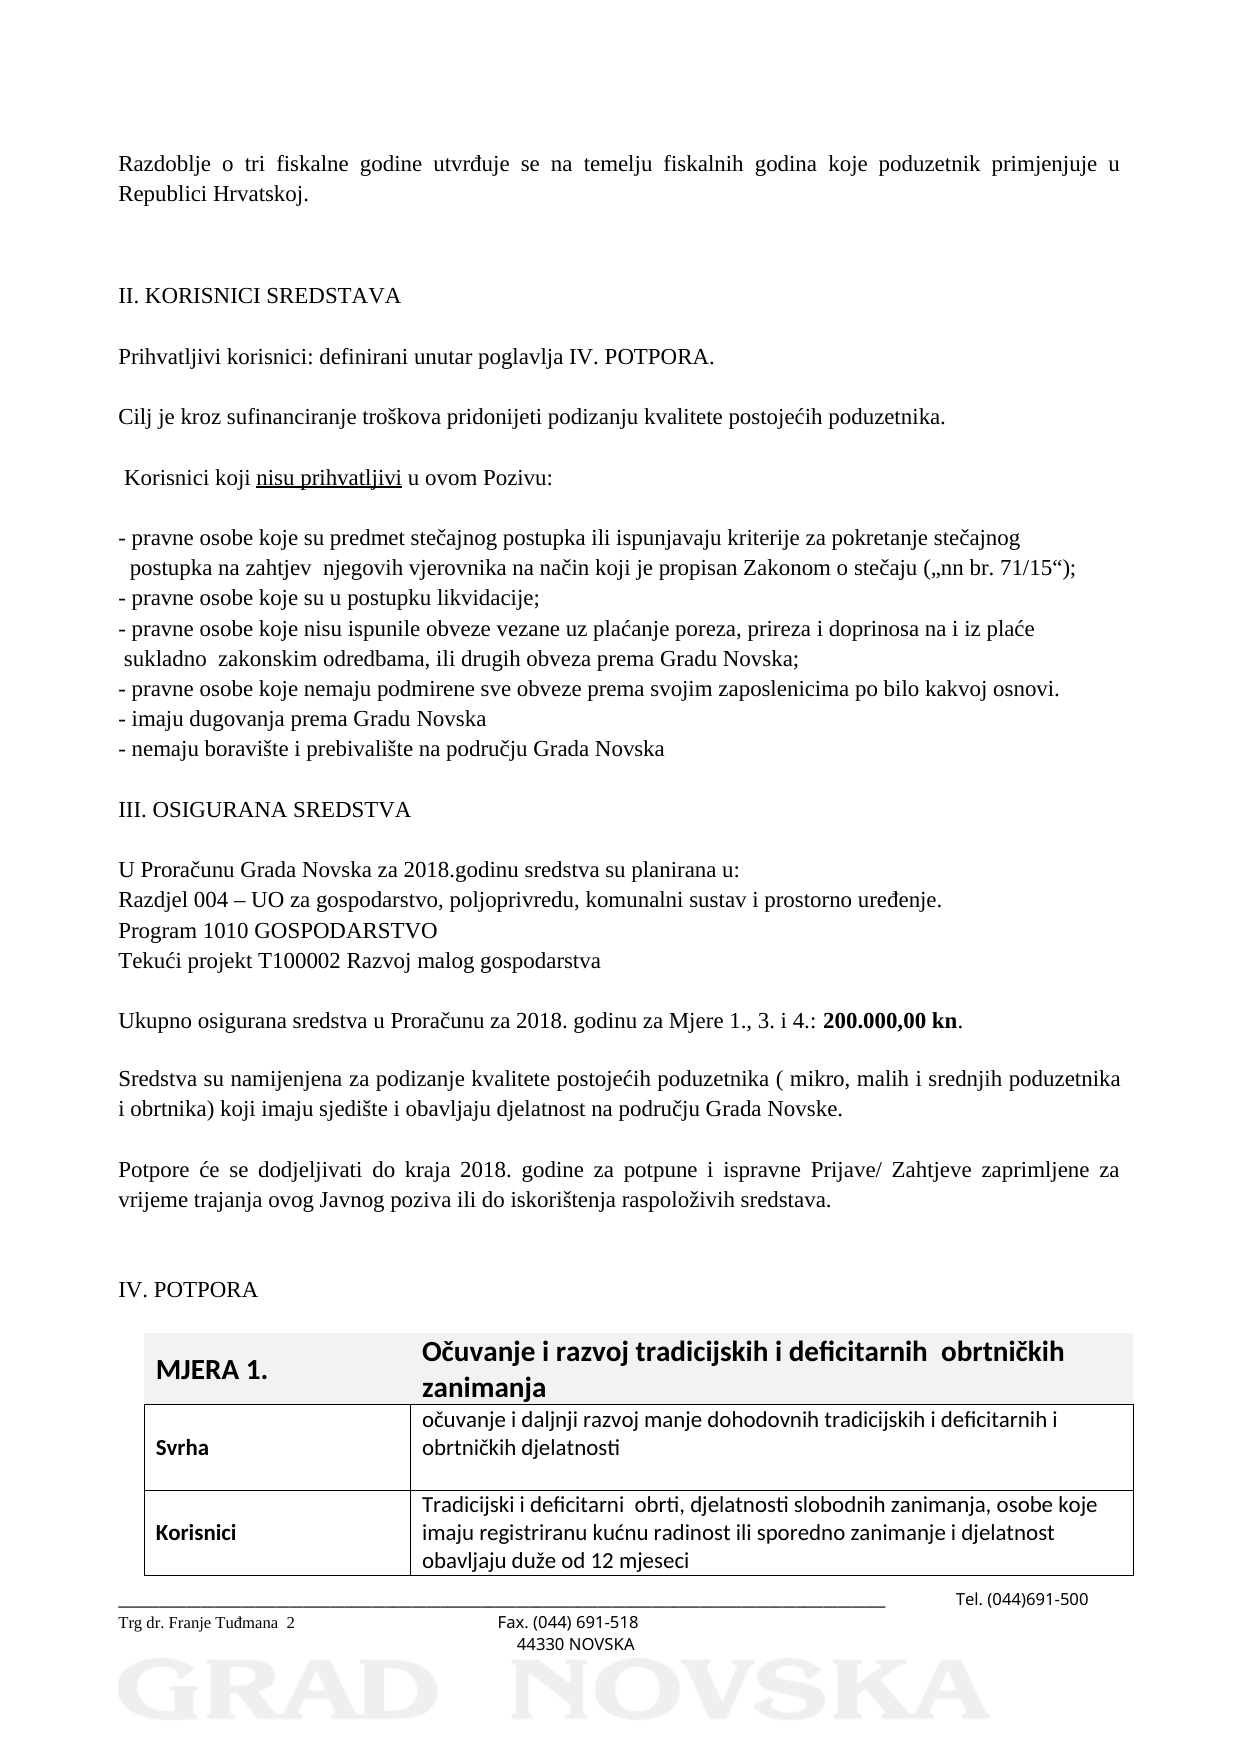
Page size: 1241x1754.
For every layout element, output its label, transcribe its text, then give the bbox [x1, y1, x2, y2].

text postupka na zahtjev njegovih vjerovnika na način koji je propisan Zakonom o stečaju („nn br. 71/15“); [118, 554, 1122, 581]
text Razdoblje o tri fiskalne godine utvrđuje se na temelju fiskalnih godina koje poduzetnik primjenjuje u Republici Hrvatskoj. [118, 150, 1122, 207]
table_cell Korisnici [145, 1491, 410, 1574]
text Ukupno osigurana sredstva u Proračunu za 2018. godinu za Mjere 1., 3. i 4.: 200.000,00 kn. [118, 1007, 1122, 1034]
text - pravne osobe koje su predmet stečajnog postupka ili ispunjavaju kriterije za pokretanje stečajnog [118, 524, 1122, 550]
text - pravne osobe koje nisu ispunile obveze vezane uz plaćanje poreza, prireza i doprinosa na i iz plaće [118, 614, 1122, 641]
text Potpore će se dodjeljivati do kraja 2018. godine za potpune i ispravne Prijave/ Zahtjeve zaprimljene za vrijeme trajanja ovog Javnog poziva ili do iskorištenja raspoloživih sredstava. [118, 1156, 1122, 1212]
table_cell Tradicijski i deficitarni obrti, djelatnosti slobodnih zanimanja, osobe koje imaju registriranu kućnu radinost ili sporedno zanimanje i djelatnost obavljaju duže od 12 mjeseci [411, 1491, 1133, 1574]
table_cell očuvanje i daljnji razvoj manje dohodovnih tradicijskih i deficitarnih i obrtničkih djelatnosti [411, 1405, 1133, 1489]
table_cell Svrha [145, 1405, 410, 1489]
text Tekući projekt T100002 Razvoj malog gospodarstva [118, 947, 1122, 973]
table_header MJERA 1. [144, 1333, 411, 1404]
text - imaju dugovanja prema Gradu Novska [118, 705, 1122, 732]
text Program 1010 GOSPODARSTVO [118, 917, 1122, 943]
text sukladno zakonskim odredbama, ili drugih obveza prema Gradu Novska; [118, 645, 1122, 671]
table_header Očuvanje i razvoj tradicijskih i deficitarnih obrtničkih zanimanja [411, 1333, 1133, 1404]
text Razdjel 004 – UO za gospodarstvo, poljoprivredu, komunalni sustav i prostorno uređenje. [118, 886, 1122, 913]
text - pravne osobe koje su u postupku likvidacije; [118, 584, 1122, 611]
text Korisnici koji nisu prihvatljivi u ovom Pozivu: [118, 463, 1122, 490]
text III. OSIGURANA SREDSTVA [118, 796, 1122, 822]
text IV. POTPORA [118, 1277, 1122, 1303]
text - nemaju boravište i prebivalište na području Grada Novska [118, 735, 1122, 762]
text Cilj je kroz sufinanciranje troškova pridonijeti podizanju kvalitete postojećih poduzetnika. [118, 403, 1122, 429]
text II. KORISNICI SREDSTAVA [118, 282, 1122, 309]
text Sredstva su namijenjena za podizanje kvalitete postojećih poduzetnika ( mikro, malih i srednjih poduzetnika i obrtnika) koji imaju sjedište i obavljaju djelatnost na području Grada Novske. [118, 1065, 1122, 1122]
text U Proračunu Grada Novska za 2018.godinu sredstva su planirana u: [118, 856, 1122, 883]
text - pravne osobe koje nemaju podmirene sve obveze prema svojim zaposlenicima po bilo kakvoj osnovi. [118, 675, 1122, 701]
text Prihvatljivi korisnici: definirani unutar poglavlja IV. POTPORA. [118, 343, 1122, 369]
